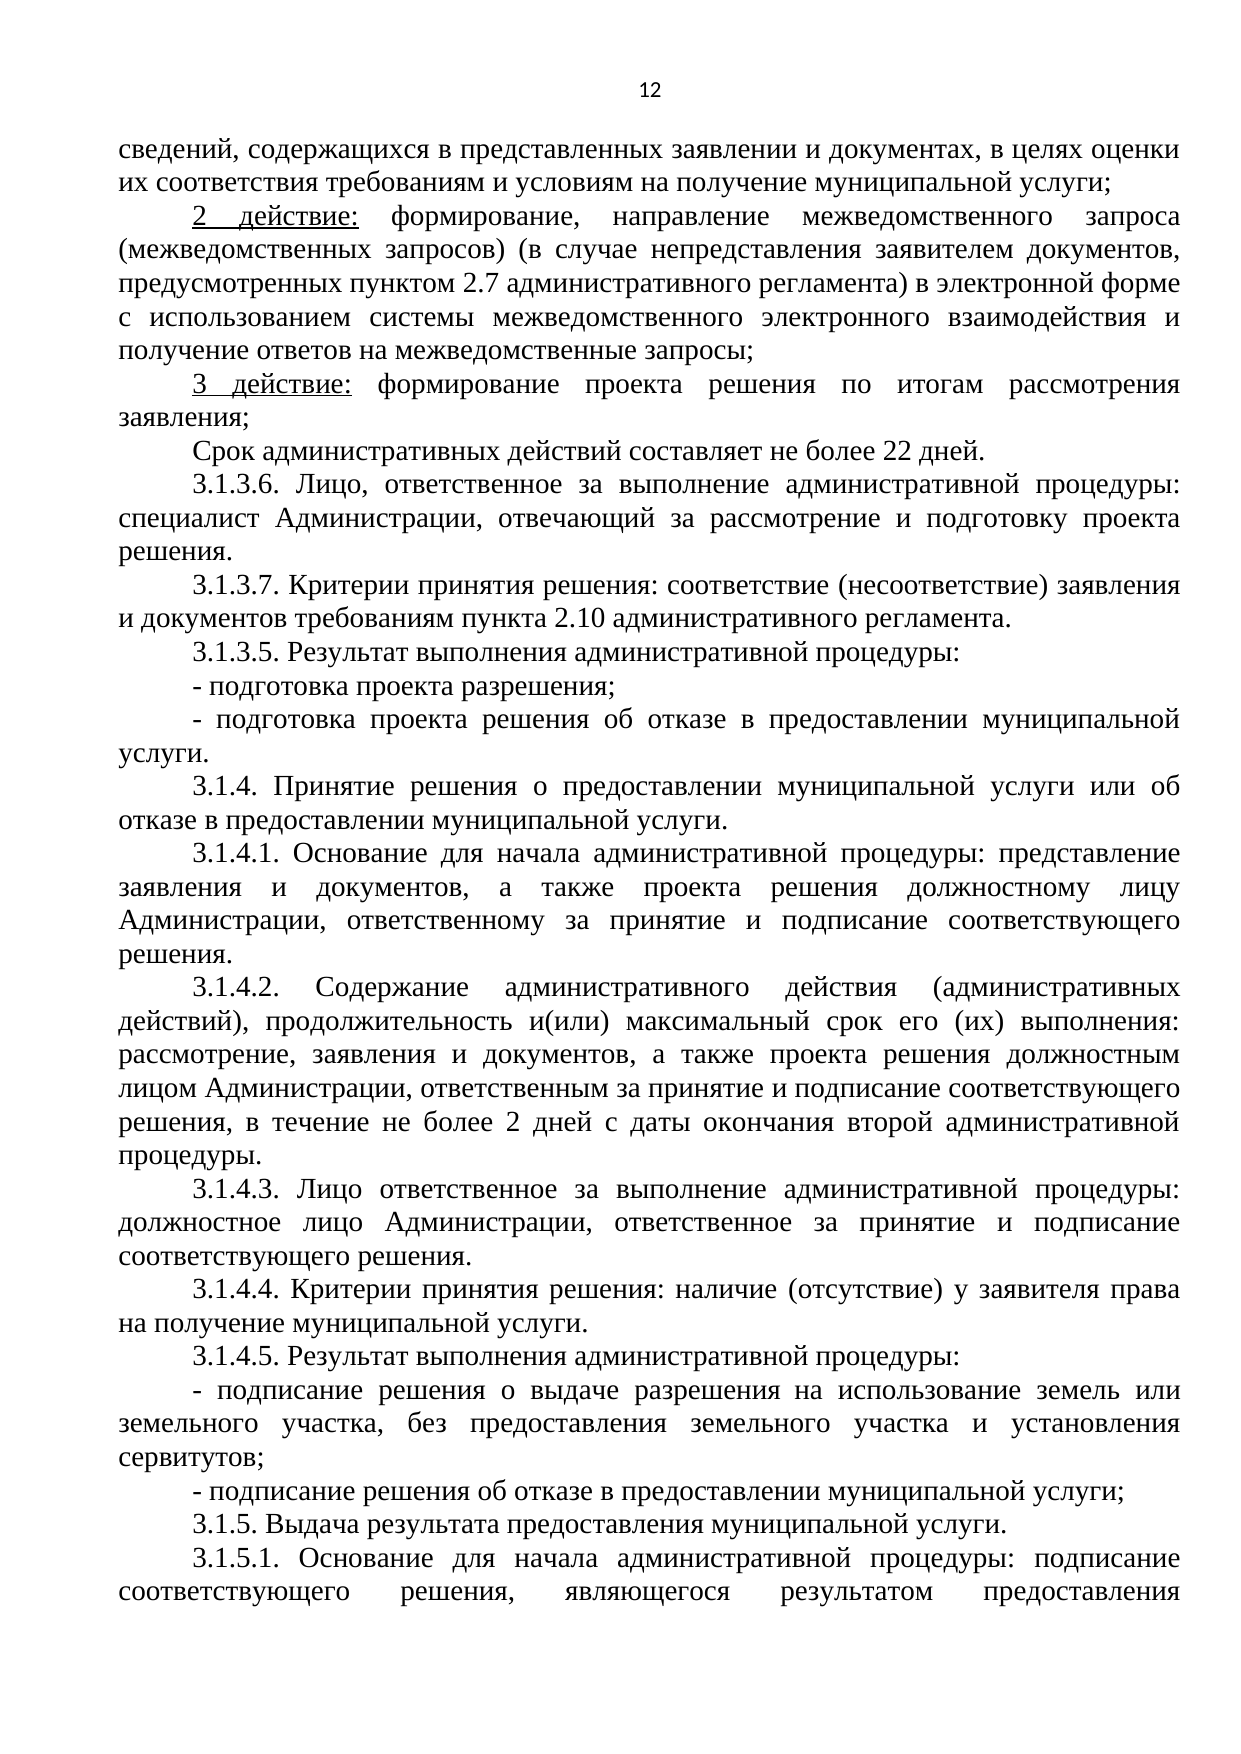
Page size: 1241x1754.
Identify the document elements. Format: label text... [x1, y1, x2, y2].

text 3.1.4.4. Критерии принятия решения: наличие (отсутствие) у заявителя права на получение муниципальной услуги. [118, 1271, 1181, 1338]
text 3.1.4.2. Содержание административного действия (административных действий), продолжительность и(или) максимальный срок его (их) выполнения: рассмотрение, заявления и документов, а также проекта решения должностным лицом Администрации, ответственным за принятие и подписание соответствующего решения, в течение не более 2 дней с даты окончания второй административной процедуры. [118, 969, 1181, 1171]
text 3.1.4.1. Основание для начала административной процедуры: представление заявления и документов, а также проекта решения должностному лицу Администрации, ответственному за принятие и подписание соответствующего решения. [118, 835, 1181, 969]
text - подписание решения о выдаче разрешения на использование земель или земельного участка, без предоставления земельного участка и установления сервитутов; [118, 1372, 1181, 1473]
text 3.1.4.3. Лицо ответственное за выполнение административной процедуры: должностное лицо Администрации, ответственное за принятие и подписание соответствующего решения. [118, 1171, 1181, 1271]
text - подготовка проекта решения об отказе в предоставлении муниципальной услуги. [118, 701, 1181, 768]
text 3 действие: формирование проекта решения по итогам рассмотрения заявления; [118, 366, 1181, 433]
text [118, 131, 1181, 198]
text 3.1.3.5. Результат выполнения административной процедуры: [118, 634, 1181, 668]
text - подготовка проекта разрешения; [118, 668, 1181, 701]
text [118, 1540, 1181, 1607]
text 3.1.4. Принятие решения о предоставлении муниципальной услуги или об отказе в предоставлении муниципальной услуги. [118, 768, 1181, 835]
text 3.1.5. Выдача результата предоставления муниципальной услуги. [118, 1506, 1181, 1540]
text 2 действие: формирование, направление межведомственного запроса (межведомственных запросов) (в случае непредставления заявителем документов, предусмотренных пунктом 2.7 административного регламента) в электронной форме с использованием системы межведомственного электронного взаимодействия и получение ответов на межведомственные запросы; [118, 198, 1181, 366]
list Срок административных действий составляет не более 22 дней. [192, 433, 1181, 466]
text 3.1.4.5. Результат выполнения административной процедуры: [118, 1338, 1181, 1372]
text - подписание решения об отказе в предоставлении муниципальной услуги; [118, 1473, 1181, 1506]
text 3.1.3.7. Критерии принятия решения: соответствие (несоответствие) заявления и документов требованиям пункта 2.10 административного регламента. [118, 567, 1181, 634]
text 3.1.3.6. Лицо, ответственное за выполнение административной процедуры: специалист Администрации, отвечающий за рассмотрение и подготовку проекта решения. [118, 466, 1181, 567]
